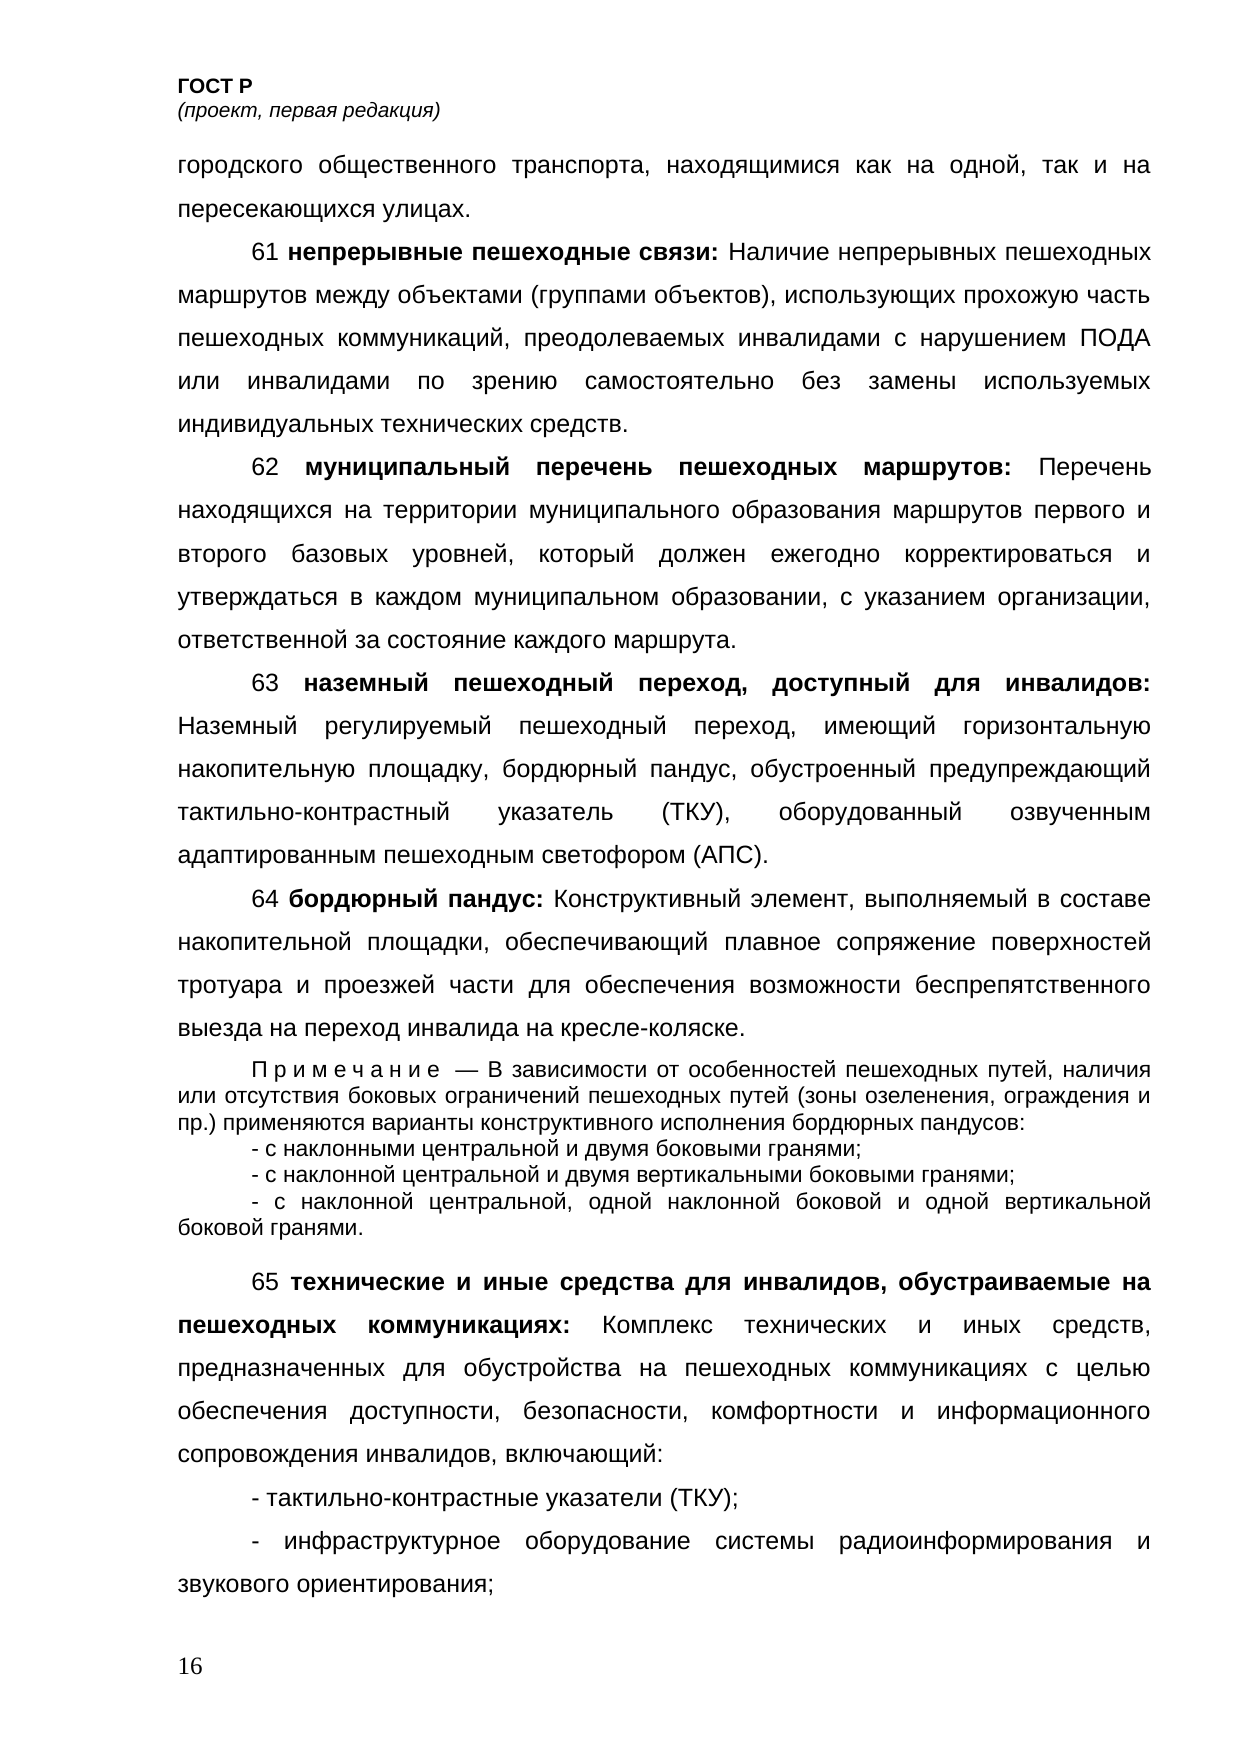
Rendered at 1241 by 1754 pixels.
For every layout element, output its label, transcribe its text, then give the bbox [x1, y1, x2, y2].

text - с наклонной центральной и двумя вертикальными боковыми гранями; [177, 1161, 1152, 1188]
text - тактильно-контрастные указатели (ТКУ); [177, 1482, 1152, 1511]
text 62 муниципальный перечень пешеходных маршрутов: Перечень находящихся на территории муниципального образования маршрутов первого и второго базовых уровней, который должен ежегодно корректироваться и утверждаться в каждом муниципальном образовании, с указанием организации, ответственной за состояние каждого маршрута. [177, 452, 1152, 653]
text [177, 150, 1152, 222]
text 64 бордюрный пандус: Конструктивный элемент, выполняемый в составе накопительной площадки, обеспечивающий плавное сопряжение поверхностей тротуара и проезжей части для обеспечения возможности беспрепятственного выезда на переход инвалида на кресле-коляске. [177, 883, 1152, 1042]
text - с наклонными центральной и двумя боковыми гранями; [177, 1135, 1152, 1161]
text - с наклонной центральной, одной наклонной боковой и одной вертикальной боковой гранями. [177, 1188, 1152, 1241]
text Примечание — В зависимости от особенностей пешеходных путей, наличия или отсутствия боковых ограничений пешеходных путей (зоны озеленения, ограждения и пр.) применяются варианты конструктивного исполнения бордюрных пандусов: [177, 1056, 1152, 1135]
text 65 технические и иные средства для инвалидов, обустраиваемые на пешеходных коммуникациях: Комплекс технических и иных средств, предназначенных для обустройства на пешеходных коммуникациях с целью обеспечения доступности, безопасности, комфортности и информационного сопровождения инвалидов, включающий: [177, 1267, 1152, 1468]
text 61 непрерывные пешеходные связи: Наличие непрерывных пешеходных маршрутов между объектами (группами объектов), использующих прохожую часть пешеходных коммуникаций, преодолеваемых инвалидами с нарушением ПОДА или инвалидами по зрению самостоятельно без замены используемых индивидуальных технических средств. [177, 237, 1152, 438]
text - инфраструктурное оборудование системы радиоинформирования и звукового ориентирования; [177, 1526, 1152, 1597]
text 63 наземный пешеходный переход, доступный для инвалидов: Наземный регулируемый пешеходный переход, имеющий горизонтальную накопительную площадку, бордюрный пандус, обустроенный предупреждающий тактильно-контрастный указатель (ТКУ), оборудованный озвученным адаптированным пешеходным светофором (АПС). [177, 668, 1152, 869]
